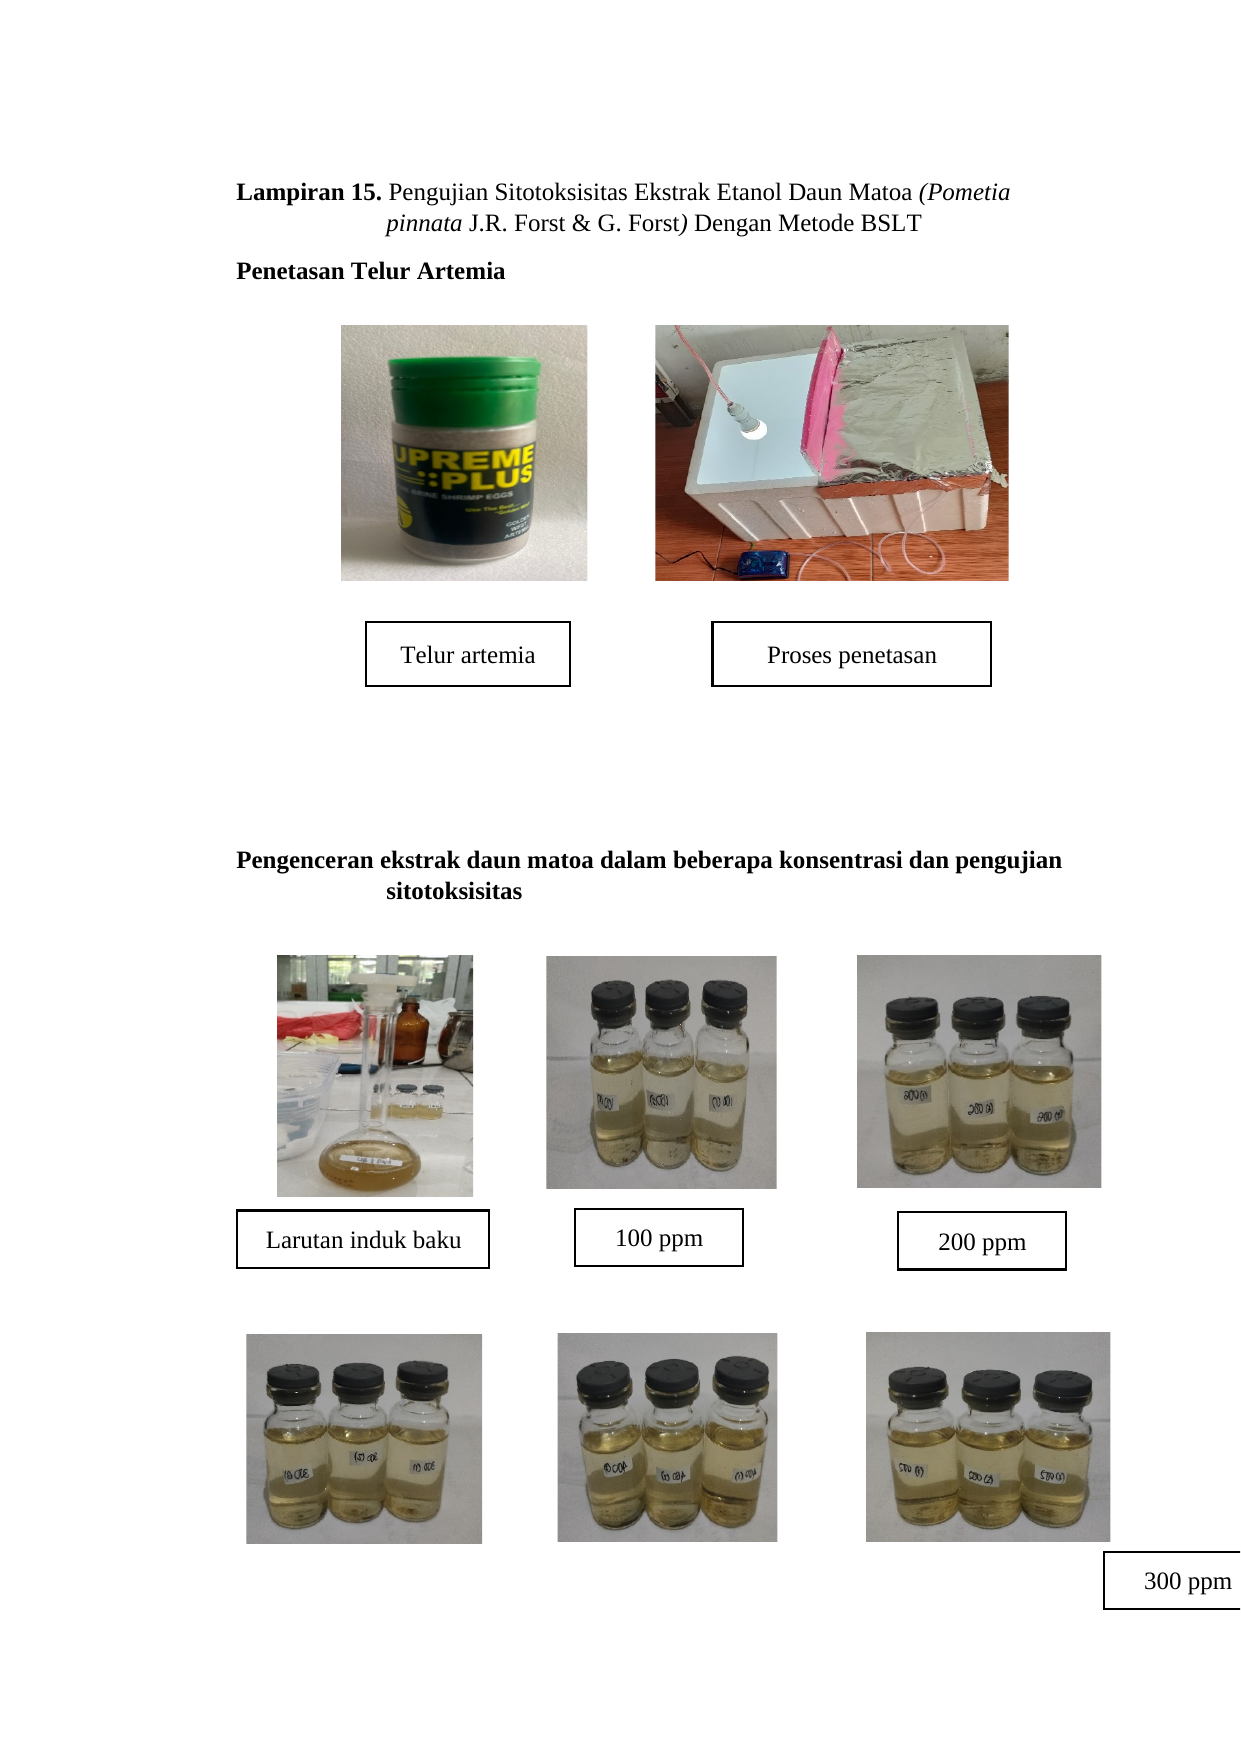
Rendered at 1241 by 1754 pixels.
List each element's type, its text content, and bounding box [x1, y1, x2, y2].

picture [655, 325, 1009, 581]
text Pengenceran ekstrak daun matoa dalam beberapa konsentrasi dan pengujian sitotoksisitas [236, 845, 1063, 905]
picture [857, 955, 1102, 1188]
picture [341, 325, 588, 581]
picture [246, 1334, 483, 1544]
text Lampiran 15. Pengujian Sitotoksisitas Ekstrak Etanol Daun Matoa (Pometia pinnata J.R. Forst & G. Forst) Dengan Metode BSLT [236, 177, 1063, 237]
picture [557, 1333, 778, 1542]
picture [277, 955, 474, 1197]
text Penetasan Telur Artemia [236, 256, 1063, 285]
picture [866, 1332, 1111, 1542]
picture [546, 956, 777, 1189]
